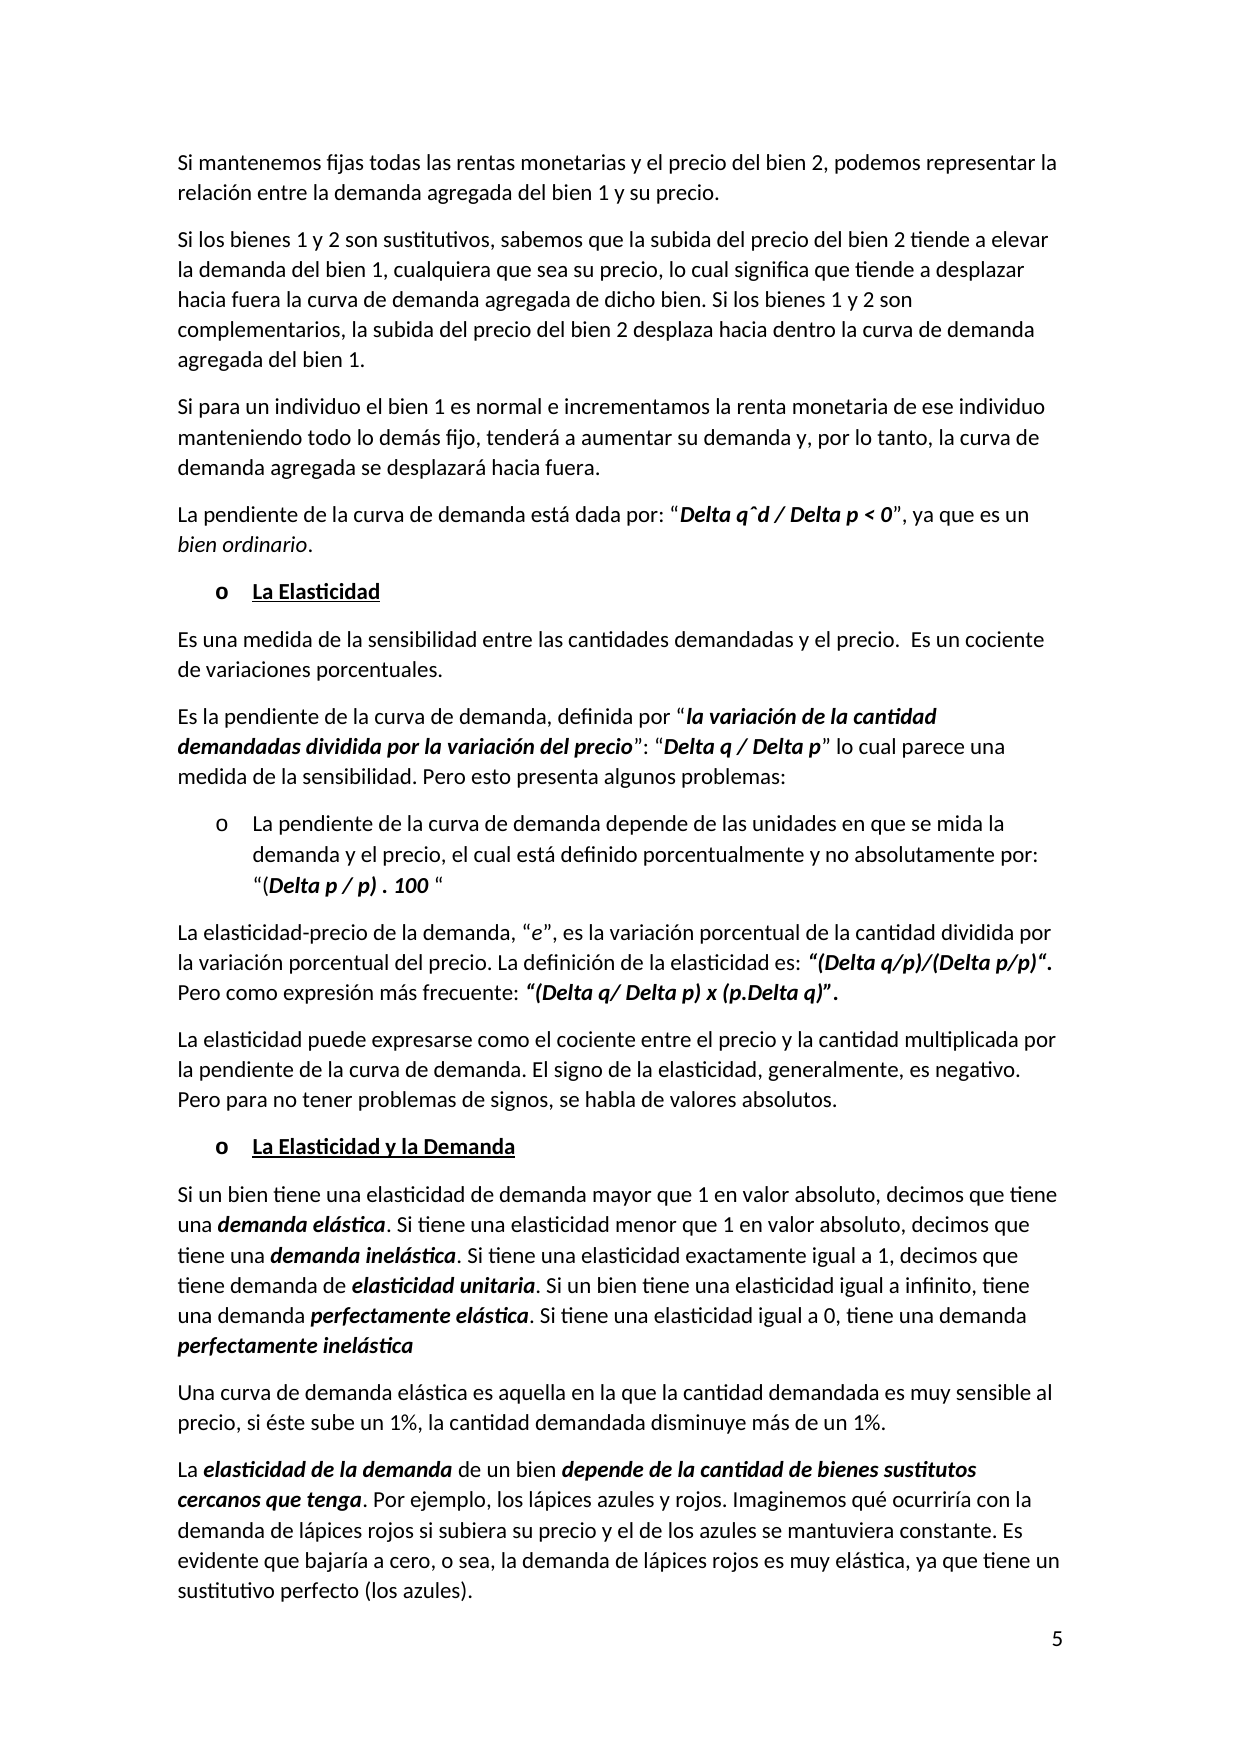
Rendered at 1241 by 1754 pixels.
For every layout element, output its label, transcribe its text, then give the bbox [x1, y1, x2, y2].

list La Elasticidad [215, 577, 1063, 606]
text La elasticidad-precio de la demanda, “e”, es la variación porcentual de la cantidad dividida por la variación porcentual del precio. La definición de la elasticidad es: “(Delta q/p)/(Delta p/p)“. Pero como expresión más frecuente: “(Delta q/ Delta p) x (p.Delta q)”. [177, 918, 1063, 1006]
text Si los bienes 1 y 2 son sustitutivos, sabemos que la subida del precio del bien 2 tiende a elevar la demanda del bien 1, cualquiera que sea su precio, lo cual significa que tiende a desplazar hacia fuera la curva de demanda agregada de dicho bien. Si los bienes 1 y 2 son complementarios, la subida del precio del bien 2 desplaza hacia dentro la curva de demanda agregada del bien 1. [177, 225, 1063, 373]
text Es una medida de la sensibilidad entre las cantidades demandadas y el precio. Es un cociente de variaciones porcentuales. [177, 625, 1063, 683]
text Si mantenemos fijas todas las rentas monetarias y el precio del bien 2, podemos representar la relación entre la demanda agregada del bien 1 y su precio. [177, 148, 1063, 206]
text Es la pendiente de la curva de demanda, definida por “la variación de la cantidad demandadas dividida por la variación del precio”: “Delta q / Delta p” lo cual parece una medida de la sensibilidad. Pero esto presenta algunos problemas: [177, 702, 1063, 790]
text Si un bien tiene una elasticidad de demanda mayor que 1 en valor absoluto, decimos que tiene una demanda elástica. Si tiene una elasticidad menor que 1 en valor absoluto, decimos que tiene una demanda inelástica. Si tiene una elasticidad exactamente igual a 1, decimos que tiene demanda de elasticidad unitaria. Si un bien tiene una elasticidad igual a infinito, tiene una demanda perfectamente elástica. Si tiene una elasticidad igual a 0, tiene una demanda perfectamente inelástica [177, 1180, 1063, 1359]
text La pendiente de la curva de demanda está dada por: “Delta qˆd / Delta p < 0”, ya que es un bien ordinario. [177, 500, 1063, 558]
text Si para un individuo el bien 1 es normal e incrementamos la renta monetaria de ese individuo manteniendo todo lo demás fijo, tenderá a aumentar su demanda y, por lo tanto, la curva de demanda agregada se desplazará hacia fuera. [177, 392, 1063, 481]
list La Elasticidad y la Demanda [215, 1132, 1063, 1161]
text Una curva de demanda elástica es aquella en la que la cantidad demandada es muy sensible al precio, si éste sube un 1%, la cantidad demandada disminuye más de un 1%. [177, 1378, 1063, 1437]
list La pendiente de la curva de demanda depende de las unidades en que se mida la demanda y el precio, el cual está definido porcentualmente y no absolutamente por: “(Delta p / p) . 100 “ [215, 809, 1063, 899]
text La elasticidad de la demanda de un bien depende de la cantidad de bienes sustitutos cercanos que tenga. Por ejemplo, los lápices azules y rojos. Imaginemos qué ocurriría con la demanda de lápices rojos si subiera su precio y el de los azules se mantuviera constante. Es evidente que bajaría a cero, o sea, la demanda de lápices rojos es muy elástica, ya que tiene un sustitutivo perfecto (los azules). [177, 1455, 1063, 1604]
text La elasticidad puede expresarse como el cociente entre el precio y la cantidad multiplicada por la pendiente de la curva de demanda. El signo de la elasticidad, generalmente, es negativo. Pero para no tener problemas de signos, se habla de valores absolutos. [177, 1025, 1063, 1113]
